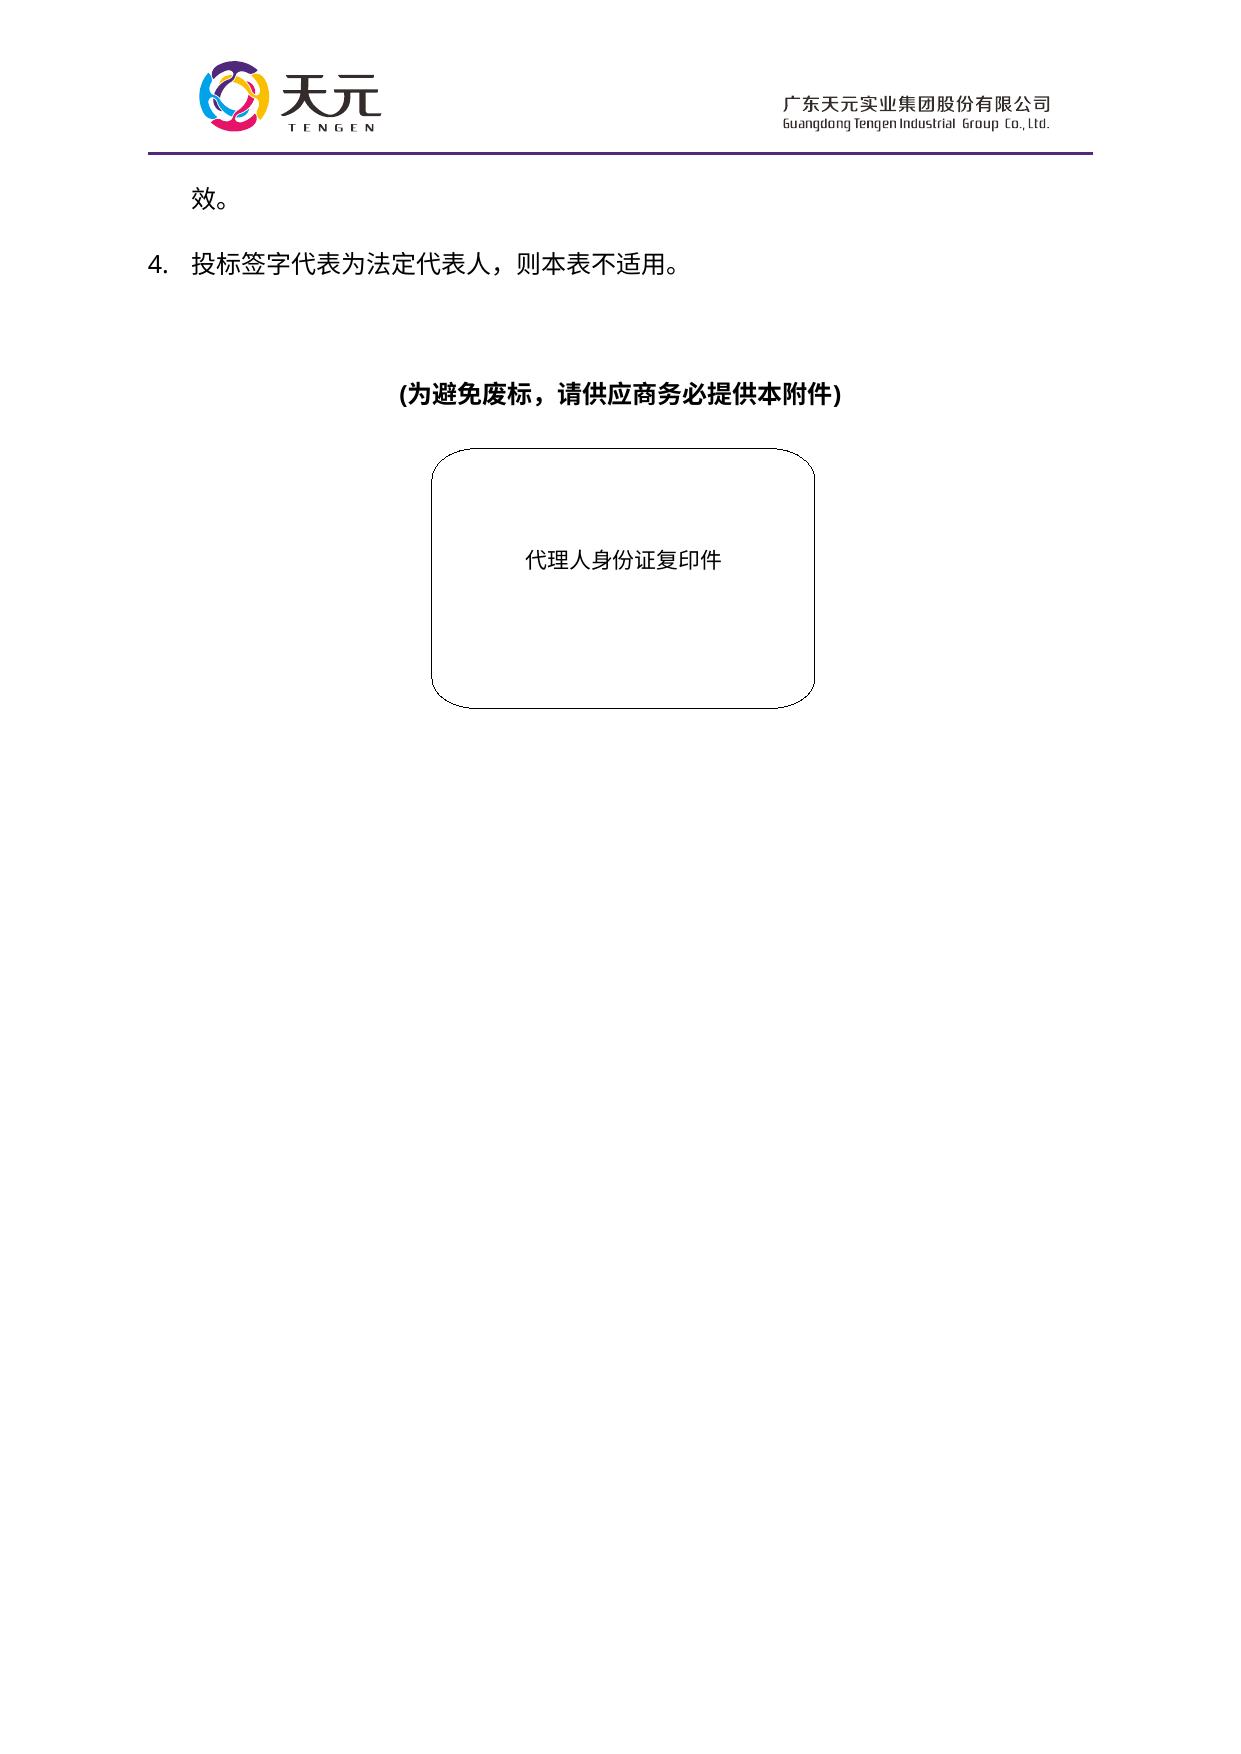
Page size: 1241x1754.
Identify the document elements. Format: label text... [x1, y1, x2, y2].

list 投标签字代表为法定代表人，则本表不适用。 [148, 230, 1092, 295]
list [148, 165, 1092, 230]
text (为避免废标，请供应商务必提供本附件) [148, 360, 1092, 425]
